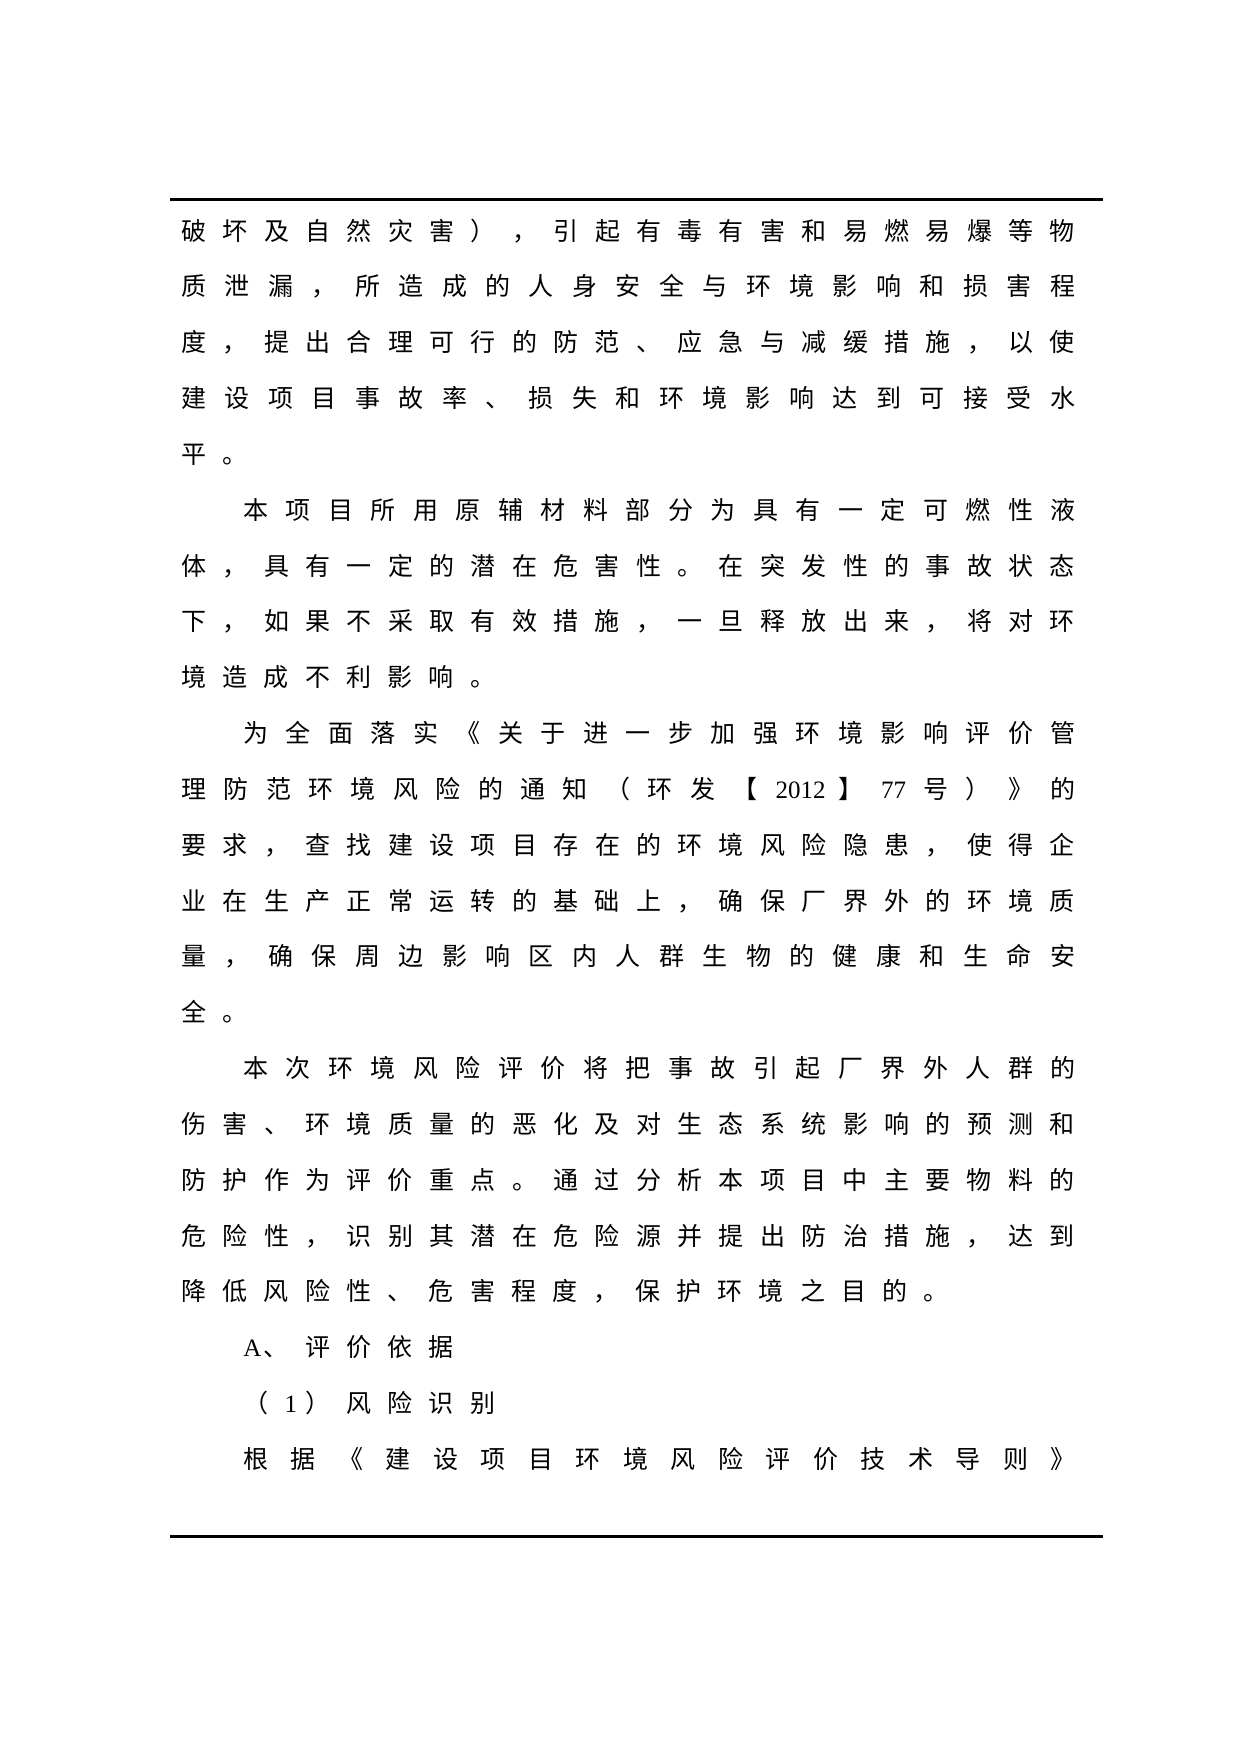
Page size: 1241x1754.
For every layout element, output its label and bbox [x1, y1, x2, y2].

table_header [170, 201, 1103, 1535]
